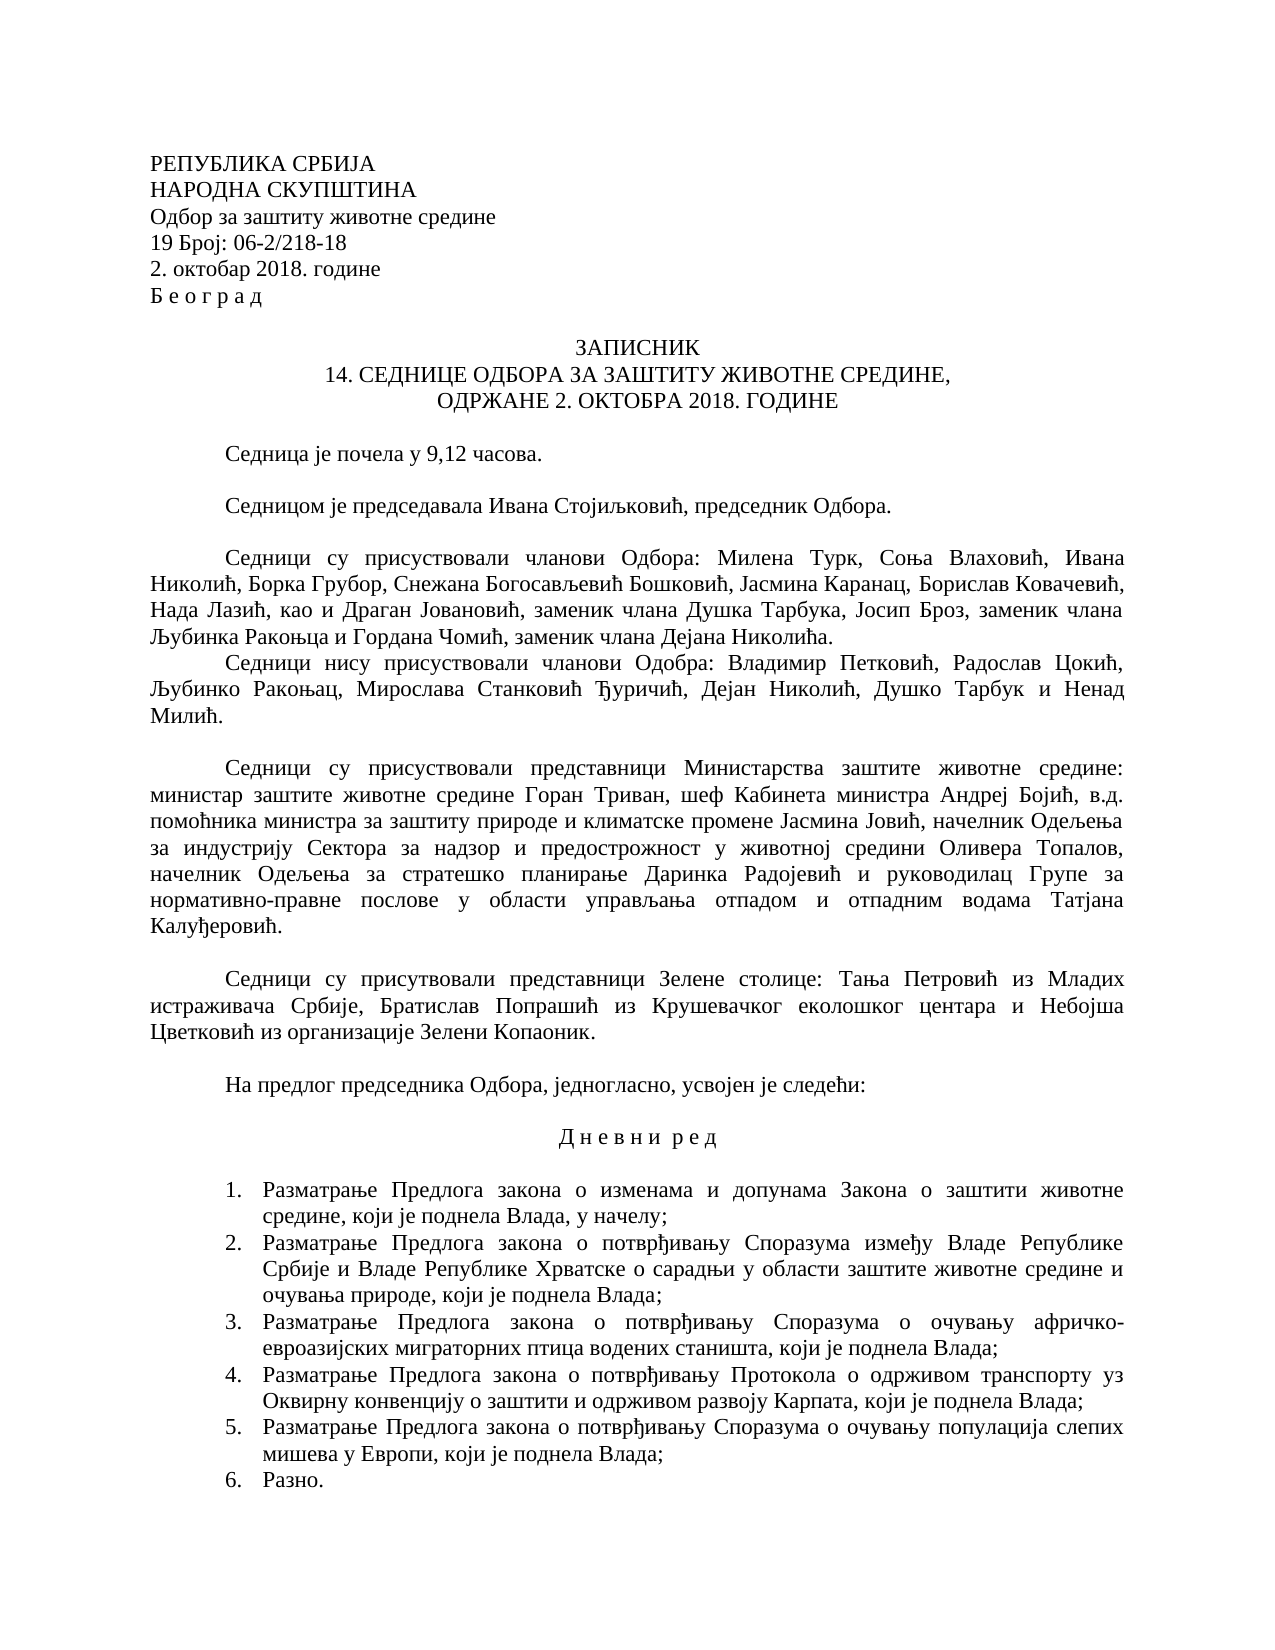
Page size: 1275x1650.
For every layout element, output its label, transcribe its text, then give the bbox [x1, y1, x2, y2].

text Д н е в н и р е д [150, 1123, 1125, 1150]
list Разматрање Предлога закона о потврђивању Споразума о очувању афричко-евроазијских миграторних птица водених станишта, који је поднела Влада; [225, 1308, 1125, 1361]
text ОДРЖАНЕ 2. ОКТОБРА 2018. ГОДИНЕ [150, 387, 1125, 413]
text ЗАПИСНИК [150, 334, 1125, 361]
text Б е о г р а д [150, 282, 1125, 308]
text НАРОДНА СКУПШТИНА [150, 176, 1125, 203]
text Седница је почела у 9,12 часова. [150, 440, 1125, 466]
text РЕПУБЛИКА СРБИЈА [150, 150, 1125, 176]
text Седници су присуствовали представници Министарства заштите животне средине: министар заштите животне средине Горан Триван, шеф Кабинета министра Андреј Бојић, в.д. помоћника министра за заштиту природе и климатске промене Јасмина Јовић, начелник Одељења за индустрију Сектора за надзор и предострожност у животној средини Оливера Топалов, начелник Одељења за стратешко планирање Даринка Радојевић и руководилац Групе за нормативно-правне послове у области управљања отпадом и отпадним водама Татјана Калуђеровић. [150, 754, 1125, 939]
list Разно. [225, 1466, 1125, 1492]
text Седницом је председавaла Ивана Стојиљковић, председник Одбора. [150, 493, 1125, 519]
text Седници су присуствовали чланови Одбора: Милена Турк, Соња Влаховић, Ивана Николић, Борка Грубор, Снежана Богосављевић Бошковић, Јасмина Каранац, Борислав Ковачевић, Нада Лазић, као и Драган Јовановић, заменик члана Душка Тарбука, Јосип Броз, заменик члана Љубинка Ракоњца и Гордана Чомић, заменик члана Дејана Николића. [150, 544, 1125, 649]
text 14. СЕДНИЦЕ OДБОРА ЗА ЗАШТИТУ ЖИВОТНЕ СРЕДИНЕ, [150, 361, 1125, 387]
text 19 Број: 06-2/218-18 [150, 229, 1125, 255]
list Разматрање Предлога закона о потврђивању Протокола о одрживом транспорту уз Оквирну конвенцију о заштити и одрживом развоју Карпата, који је поднела Влада; [225, 1361, 1125, 1413]
text Седници нису присуствовали чланови Одобра: Владимир Петковић, Радослав Цокић, Љубинко Ракоњац, Мирослава Станковић Ђуричић, Дејан Николић, Душко Тарбук и Ненад Милић. [150, 649, 1125, 728]
list Разматрање Предлога закона о потврђивању Споразума о очувању популација слепих мишева у Европи, који је поднела Влада; [225, 1413, 1125, 1466]
text 2. октобар 2018. године [150, 255, 1125, 282]
list Разматрање Предлога закона о изменама и допунама Закона о заштити животне средине, који је поднела Влада, у начелу; [225, 1176, 1125, 1229]
text Одбор за заштиту животне средине [150, 203, 1125, 229]
text На предлог председника Одбора, једногласно, усвојен је следећи: [150, 1071, 1125, 1097]
list Разматрање Предлога закона о потврђивању Споразума између Владе Републике Србије и Владе Републике Хрватске о сарадњи у области заштите животне средине и очувања природе, који је поднела Влада; [225, 1229, 1125, 1308]
text Седници су присутвовали представници Зелене столице: Тања Петровић из Младих истраживача Србије, Братислав Попрашић из Крушевачког еколошког центара и Небојша Цветковић из организације Зелени Копаоник. [150, 965, 1125, 1044]
